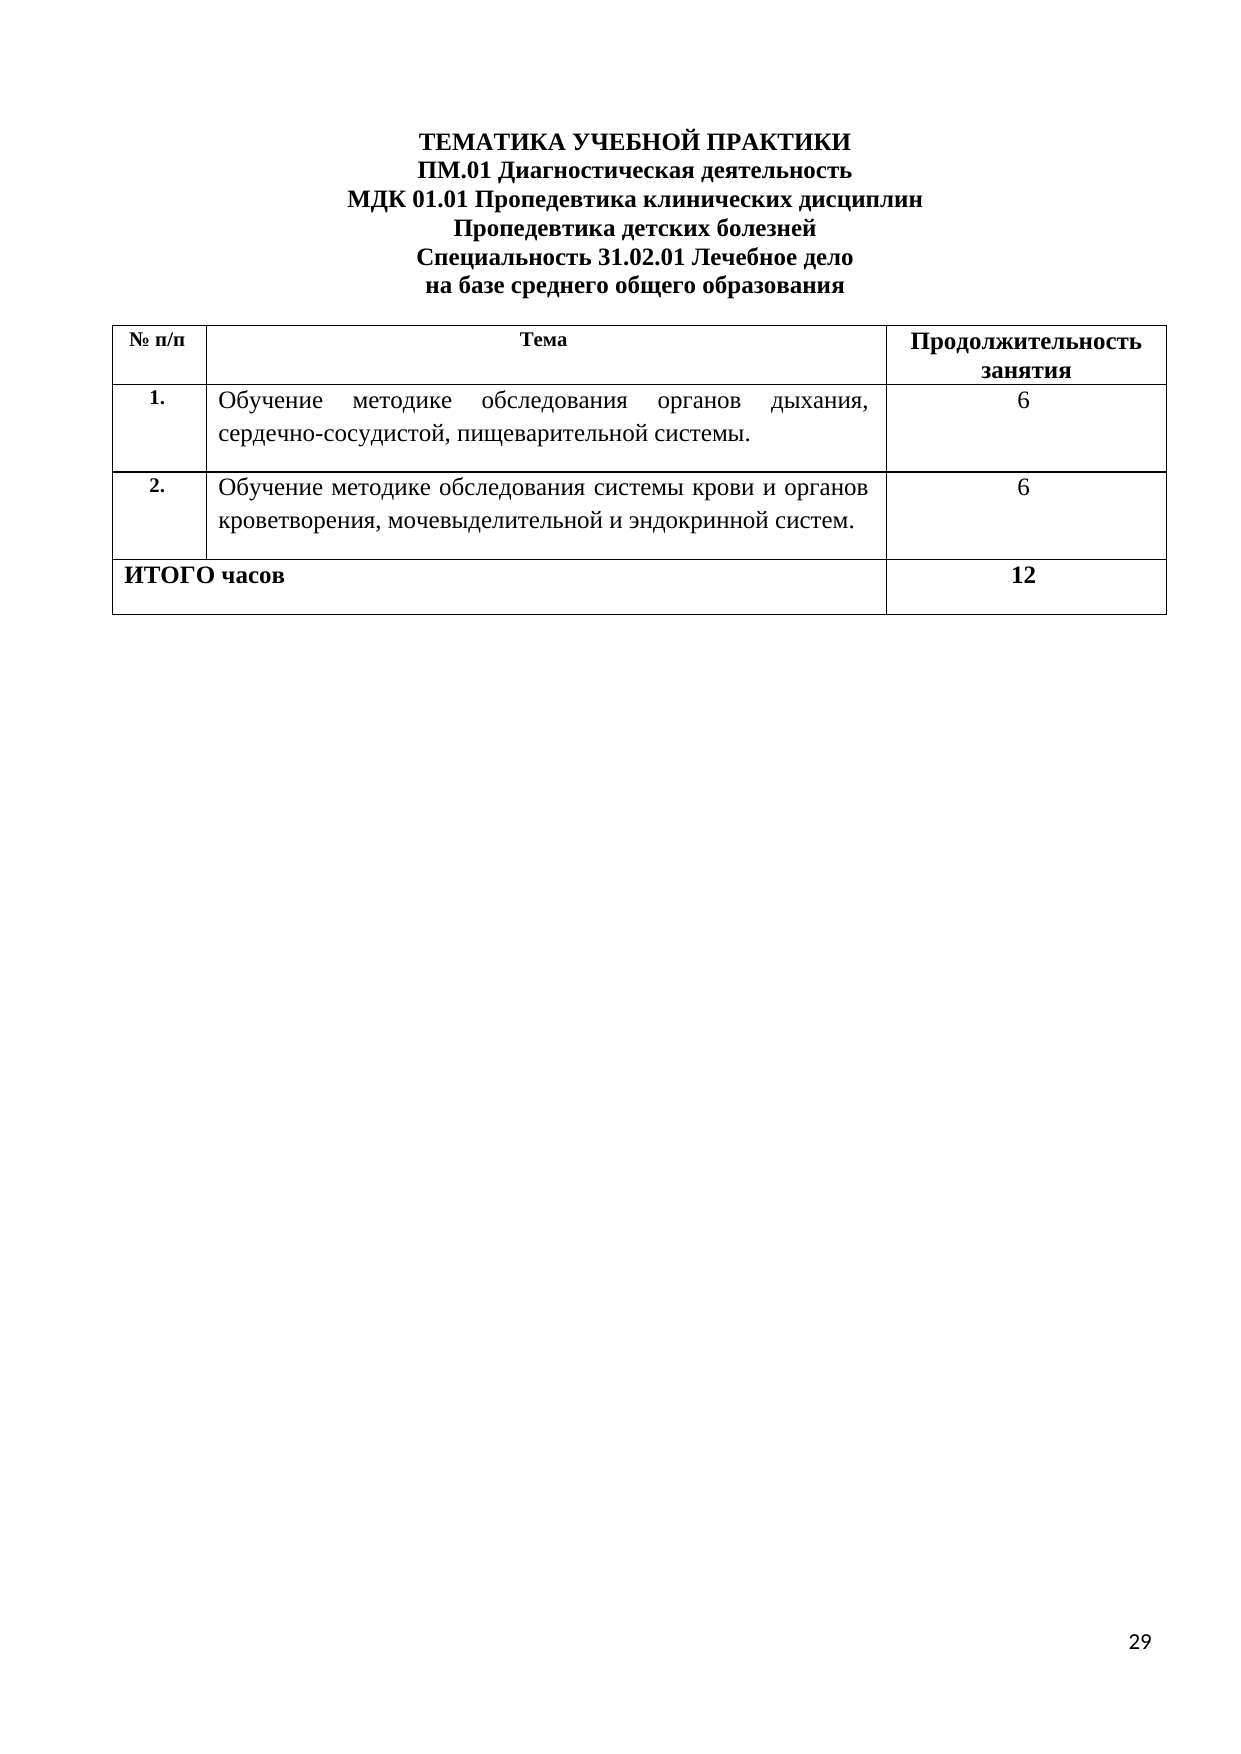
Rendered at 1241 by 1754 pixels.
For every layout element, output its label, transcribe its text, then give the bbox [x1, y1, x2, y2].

table_cell Обучение методике обследования системы крови и органов кроветворения, мочевыделительной и эндокринной систем. [207, 473, 886, 559]
table_cell 12 [887, 560, 1166, 613]
text Пропедевтика детских болезней [118, 213, 1152, 242]
text ПМ.01 Диагностическая деятельность [118, 155, 1152, 184]
table_cell 1. [113, 385, 206, 471]
text ТЕМАТИКА УЧЕБНОЙ ПРАКТИКИ [118, 127, 1152, 155]
table_header Тема [207, 326, 886, 384]
text на базе среднего общего образования [118, 270, 1152, 299]
text МДК 01.01 Пропедевтика клинических дисциплин [118, 184, 1152, 213]
table_cell 6 [887, 473, 1166, 559]
table_cell ИТОГО часов [113, 560, 886, 613]
table_cell Обучение методике обследования органов дыхания, сердечно-сосудистой, пищеварительной системы. [207, 385, 886, 471]
table_header № п/п [113, 326, 206, 384]
table_cell 2. [113, 473, 206, 559]
table_cell 6 [887, 385, 1166, 471]
text Специальность 31.02.01 Лечебное дело [118, 242, 1152, 270]
table_header Продолжительность занятия [887, 326, 1166, 384]
